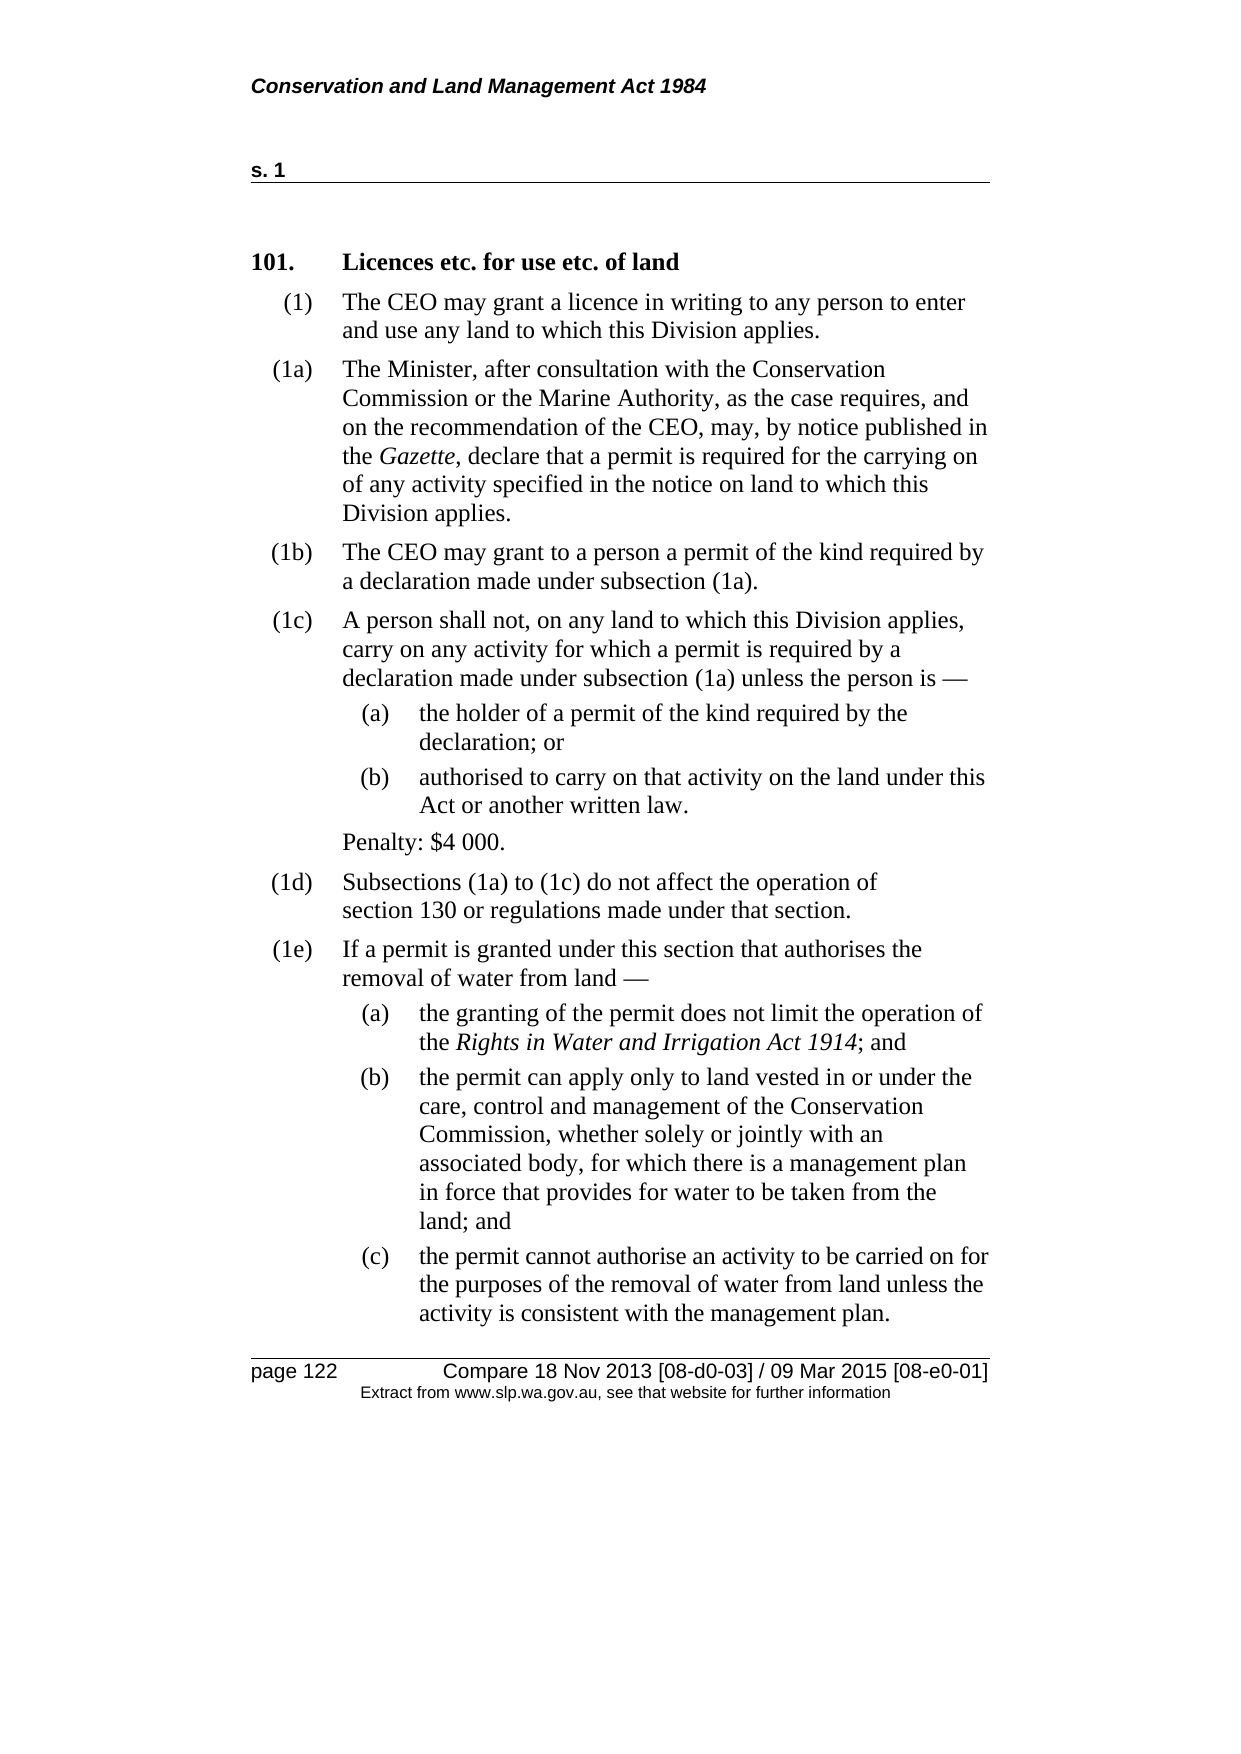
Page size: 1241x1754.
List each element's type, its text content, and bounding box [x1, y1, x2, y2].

text (1b) The CEO may grant to a person a permit of the kind required by a declaration made under subsection (1a). [251, 537, 990, 595]
text (1e) If a permit is granted under this section that authorises the removal of water from land — [251, 934, 990, 992]
text (a) the holder of a permit of the kind required by the declaration; or [251, 698, 990, 755]
text (1d) Subsections (1a) to (1c) do not affect the operation of section 130 or regulations made under that section. [251, 867, 990, 924]
text (1a) The Minister, after consultation with the Conservation Commission or the Marine Authority, as the case requires, and on the recommendation of the CEO, may, by notice published in the Gazette, declare that a permit is required for the carrying on of any activity specified in the notice on land to which this Division applies. [251, 354, 990, 527]
text (c) the permit cannot authorise an activity to be carried on for the purposes of the removal of water from land unless the activity is consistent with the management plan. [251, 1241, 990, 1327]
text (b) the permit can apply only to land vested in or under the care, control and management of the Conservation Commission, whether solely or jointly with an associated body, for which there is a management plan in force that provides for water to be taken from the land; and [251, 1062, 990, 1234]
text (b) authorised to carry on that activity on the land under this Act or another written law. [251, 762, 990, 819]
subtitle 101. Licences etc. for use etc. of land [251, 247, 990, 276]
text (a) the granting of the permit does not limit the operation of the Rights in Water and Irrigation Act 1914; and [251, 998, 990, 1056]
text (1c) A person shall not, on any land to which this Division applies, carry on any activity for which a permit is required by a declaration made under subsection (1a) unless the person is — [251, 605, 990, 692]
text Penalty: $4 000. [251, 827, 990, 856]
text (1) The CEO may grant a licence in writing to any person to enter and use any land to which this Division applies. [251, 287, 990, 344]
